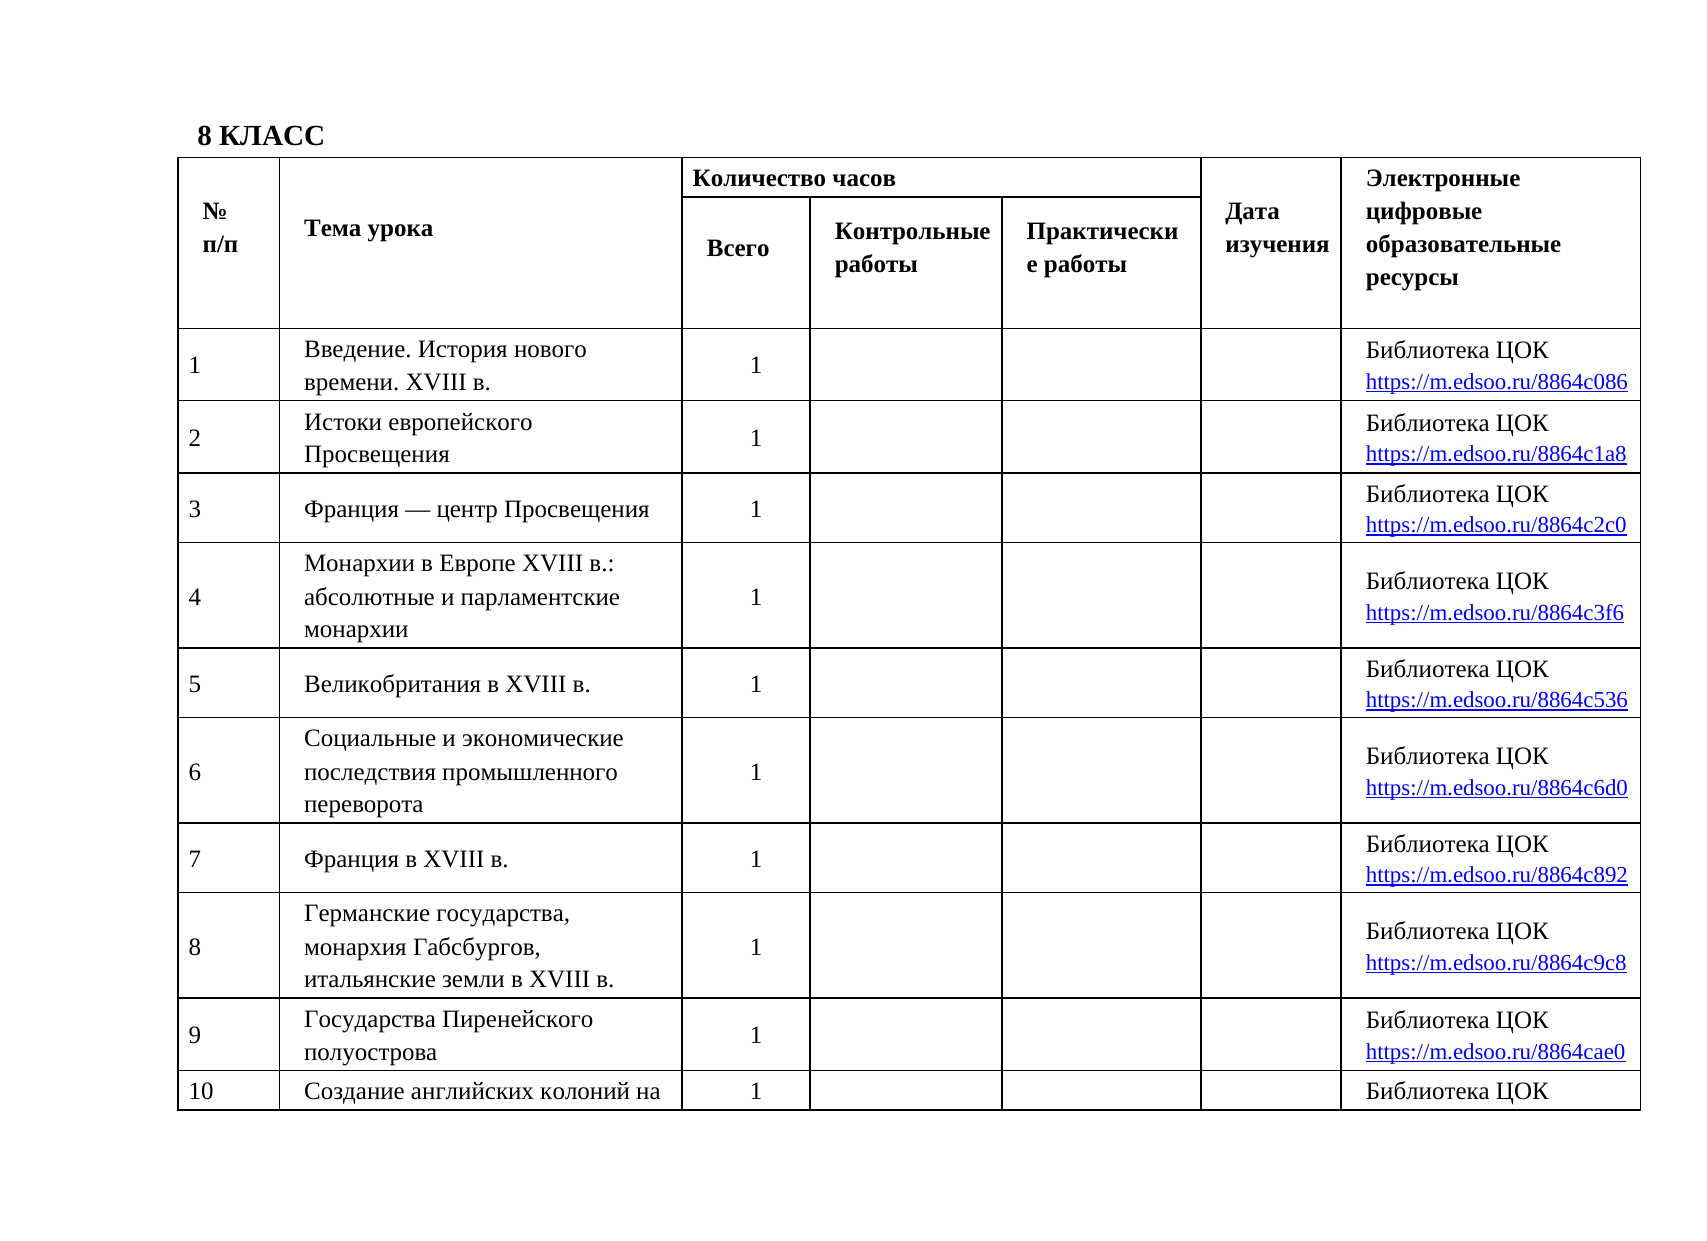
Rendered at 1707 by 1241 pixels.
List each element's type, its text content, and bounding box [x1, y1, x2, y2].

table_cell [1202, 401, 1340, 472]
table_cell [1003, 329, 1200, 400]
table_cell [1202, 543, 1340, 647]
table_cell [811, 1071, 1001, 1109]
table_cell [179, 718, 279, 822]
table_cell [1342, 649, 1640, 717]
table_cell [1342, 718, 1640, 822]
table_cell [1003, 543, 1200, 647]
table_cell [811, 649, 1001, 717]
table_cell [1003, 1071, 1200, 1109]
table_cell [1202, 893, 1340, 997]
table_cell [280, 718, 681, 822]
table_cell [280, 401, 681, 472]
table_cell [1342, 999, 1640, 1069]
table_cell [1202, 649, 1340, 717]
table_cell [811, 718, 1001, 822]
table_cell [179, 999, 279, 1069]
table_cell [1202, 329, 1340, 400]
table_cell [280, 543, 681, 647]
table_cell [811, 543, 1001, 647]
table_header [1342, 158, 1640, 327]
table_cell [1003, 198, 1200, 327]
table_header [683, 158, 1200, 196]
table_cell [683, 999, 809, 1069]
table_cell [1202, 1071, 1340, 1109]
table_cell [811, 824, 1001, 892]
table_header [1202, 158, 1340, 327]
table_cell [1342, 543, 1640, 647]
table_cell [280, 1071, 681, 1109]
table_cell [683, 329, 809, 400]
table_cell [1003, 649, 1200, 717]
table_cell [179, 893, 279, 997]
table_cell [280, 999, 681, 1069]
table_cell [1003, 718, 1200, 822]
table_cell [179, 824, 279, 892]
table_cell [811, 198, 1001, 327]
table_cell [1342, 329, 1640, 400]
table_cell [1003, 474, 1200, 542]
text 8 КЛАСС [190, 118, 1618, 152]
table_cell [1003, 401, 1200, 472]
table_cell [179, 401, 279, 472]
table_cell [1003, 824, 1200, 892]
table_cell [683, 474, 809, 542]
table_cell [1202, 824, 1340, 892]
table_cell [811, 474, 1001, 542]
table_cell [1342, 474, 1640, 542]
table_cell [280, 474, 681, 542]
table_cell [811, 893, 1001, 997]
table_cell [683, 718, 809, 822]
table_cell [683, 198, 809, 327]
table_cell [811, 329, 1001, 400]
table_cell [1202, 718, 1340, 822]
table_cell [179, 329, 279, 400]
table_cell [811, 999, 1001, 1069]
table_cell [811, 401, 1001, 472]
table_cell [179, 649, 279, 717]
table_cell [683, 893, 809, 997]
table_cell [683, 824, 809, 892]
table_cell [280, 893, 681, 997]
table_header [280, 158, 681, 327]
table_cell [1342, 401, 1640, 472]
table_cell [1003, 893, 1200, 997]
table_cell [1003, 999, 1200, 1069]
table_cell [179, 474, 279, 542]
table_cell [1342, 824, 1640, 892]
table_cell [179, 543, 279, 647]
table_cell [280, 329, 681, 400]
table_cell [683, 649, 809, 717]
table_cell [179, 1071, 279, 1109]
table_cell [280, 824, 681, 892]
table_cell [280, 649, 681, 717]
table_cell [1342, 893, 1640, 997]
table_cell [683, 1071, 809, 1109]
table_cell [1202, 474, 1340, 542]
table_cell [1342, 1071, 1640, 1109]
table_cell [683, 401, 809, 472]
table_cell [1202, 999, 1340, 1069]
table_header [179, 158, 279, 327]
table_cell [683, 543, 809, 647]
